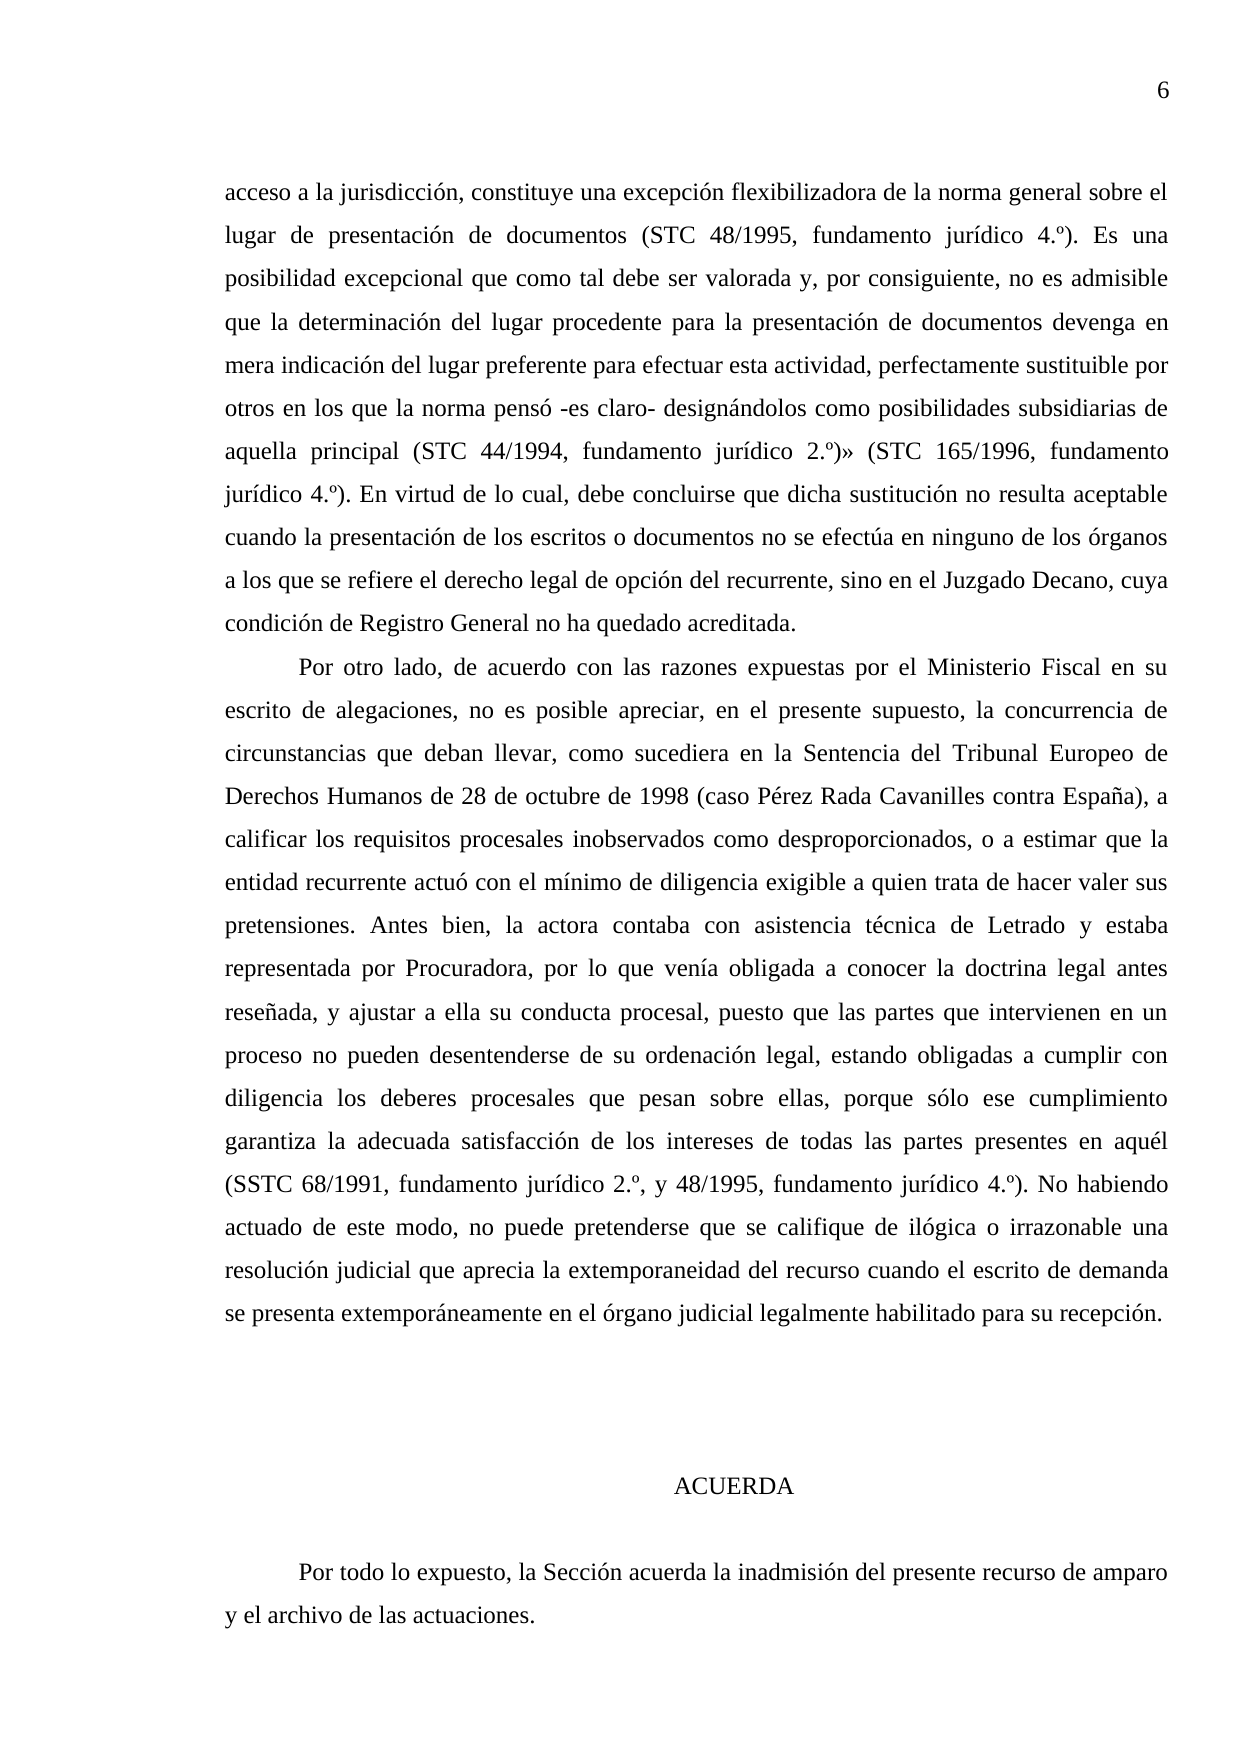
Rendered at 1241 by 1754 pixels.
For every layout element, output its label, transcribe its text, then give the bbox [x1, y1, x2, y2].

text Por otro lado, de acuerdo con las razones expuestas por el Ministerio Fiscal en su escrito de alegaciones, no es posible apreciar, en el presente supuesto, la concurrencia de circunstancias que deban llevar, como sucediera en la Sentencia del Tribunal Europeo de Derechos Humanos de 28 de octubre de 1998 (caso Pérez Rada Cavanilles contra España), a calificar los requisitos procesales inobservados como desproporcionados, o a estimar que la entidad recurrente actuó con el mínimo de diligencia exigible a quien trata de hacer valer sus pretensiones. Antes bien, la actora contaba con asistencia técnica de Letrado y estaba representada por Procuradora, por lo que venía obligada a conocer la doctrina legal antes reseñada, y ajustar a ella su conducta procesal, puesto que las partes que intervienen en un proceso no pueden desentenderse de su ordenación legal, estando obligadas a cumplir con diligencia los deberes procesales que pesan sobre ellas, porque sólo ese cumplimiento garantiza la adecuada satisfacción de los intereses de todas las partes presentes en aquél (SSTC 68/1991, fundamento jurídico 2.º, y 48/1995, fundamento jurídico 4.º). No habiendo actuado de este modo, no puede pretenderse que se califique de ilógica o irrazonable una resolución judicial que aprecia la extemporaneidad del recurso cuando el escrito de demanda se presenta extemporáneamente en el órgano judicial legalmente habilitado para su recepción. [224, 652, 1169, 1327]
text ACUERDA [224, 1471, 1169, 1500]
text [224, 177, 1169, 637]
text Por todo lo expuesto, la Sección acuerda la inadmisión del presente recurso de amparo y el archivo de las actuaciones. [224, 1557, 1169, 1629]
